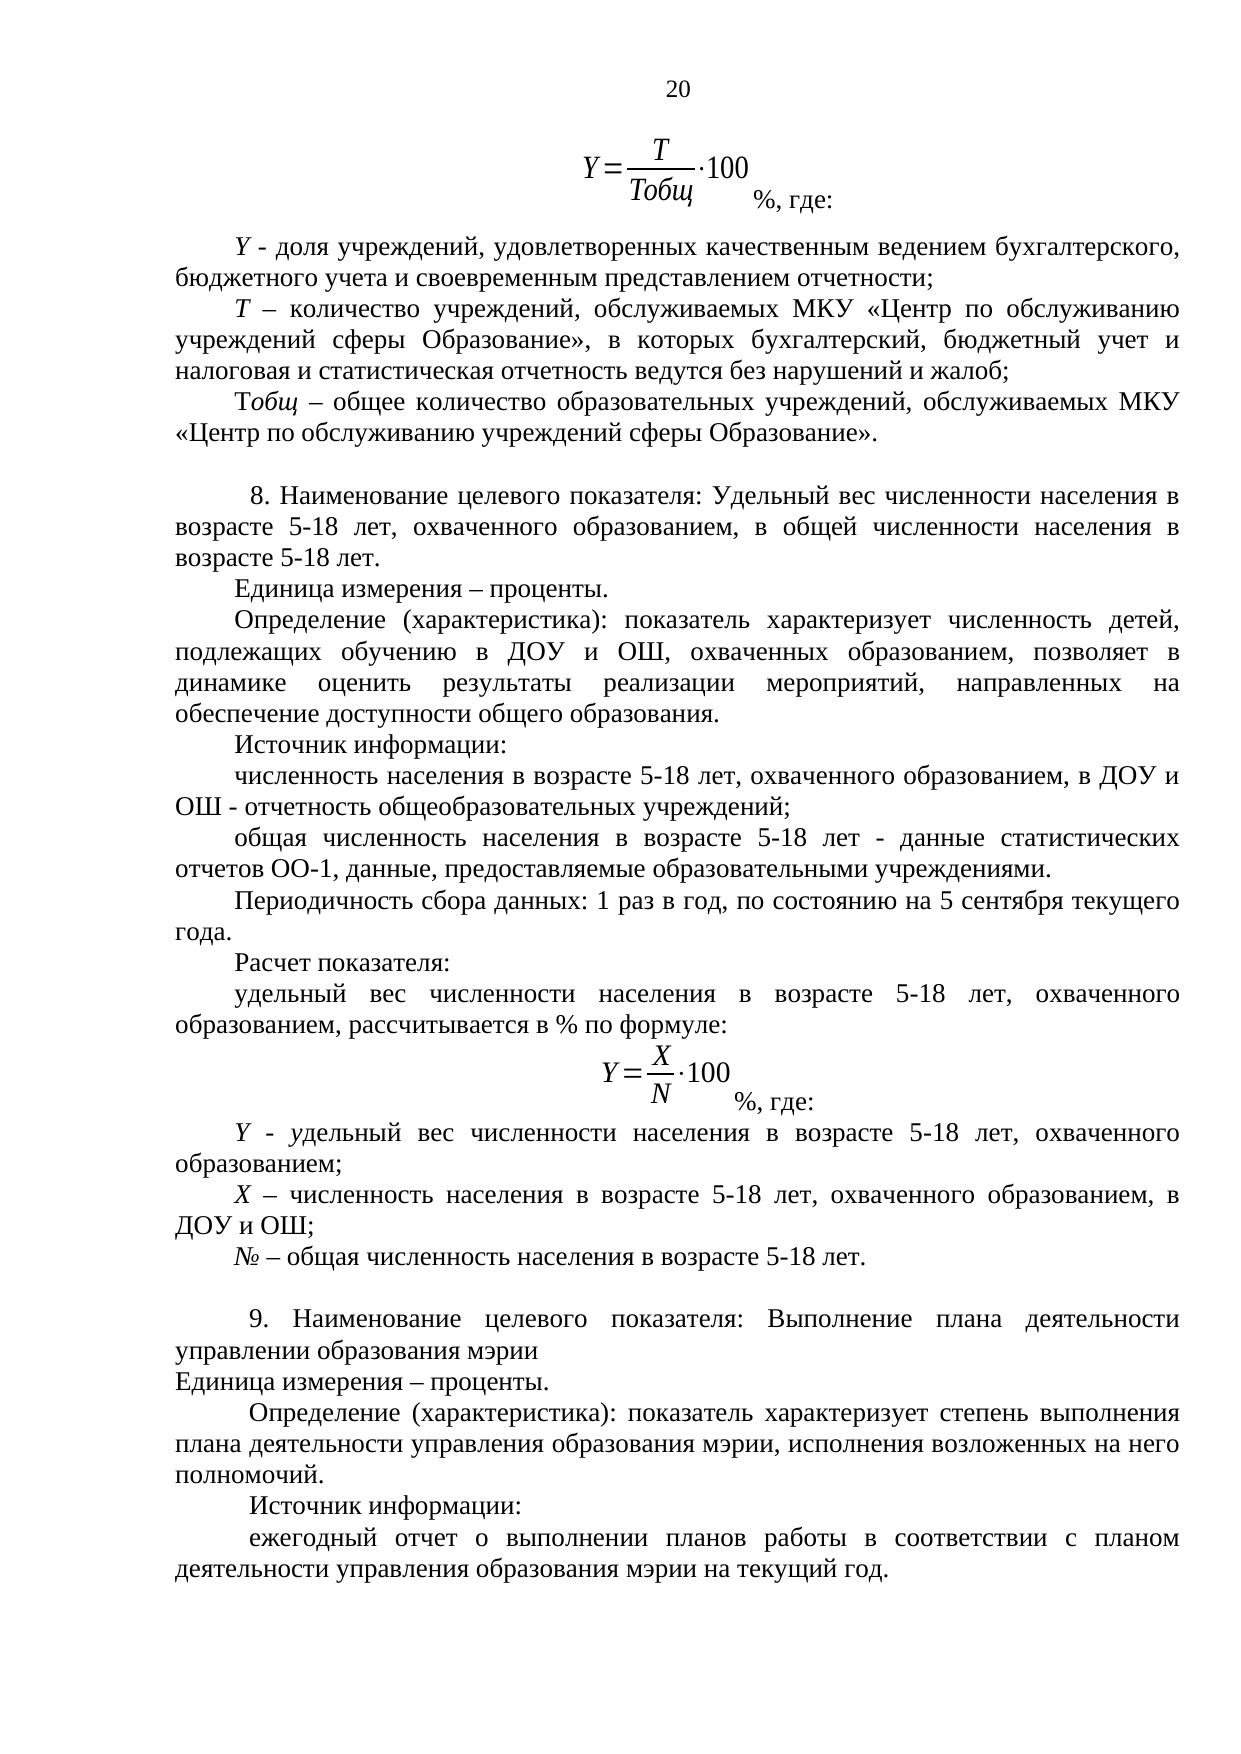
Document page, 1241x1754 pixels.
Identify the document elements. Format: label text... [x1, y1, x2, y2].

text численность населения в возрасте 5-18 лет, охваченного образованием, в ДОУ и ОШ - отчетность общеобразовательных учреждений; [175, 759, 1181, 821]
text Источник информации: [175, 1489, 1181, 1521]
text Единица измерения – проценты. [175, 572, 1181, 603]
text общая численность населения в возрасте 5-18 лет - данные статистических отчетов ОО-1, данные, предоставляемые образовательными учреждениями. [175, 821, 1181, 884]
text Т – количество учреждений, обслуживаемых МКУ «Центр по обслуживанию учреждений сферы Образование», в которых бухгалтерский, бюджетный учет и налоговая и статистическая отчетность ведутся без нарушений и жалоб; [175, 292, 1181, 385]
text № – общая численность населения в возрасте 5-18 лет. [175, 1240, 1181, 1271]
text удельный вес численности населения в возрасте 5-18 лет, охваченного образованием, рассчитывается в % по формуле: [175, 977, 1181, 1039]
text Y - доля учреждений, удовлетворенных качественным ведением бухгалтерского, бюджетного учета и своевременным представлением отчетности; [175, 230, 1181, 292]
text Расчет показателя: [175, 946, 1181, 977]
text X – численность населения в возрасте 5-18 лет, охваченного образованием, в ДОУ и ОШ; [175, 1178, 1181, 1240]
text 9. Наименование целевого показателя: Выполнение плана деятельности управлении образования мэрии [175, 1303, 1181, 1365]
text Определение (характеристика): показатель характеризует численность детей, подлежащих обучению в ДОУ и ОШ, охваченных образованием, позволяет в динамике оценить результаты реализации мероприятий, направленных на обеспечение доступности общего образования. [175, 603, 1181, 728]
text ежегодный отчет о выполнении планов работы в соответствии с планом деятельности управления образования мэрии на текущий год. [175, 1521, 1181, 1583]
text Тобщ – общее количество образовательных учреждений, обслуживаемых МКУ «Центр по обслуживанию учреждений сферы Образование». [175, 385, 1181, 448]
text %, где: [175, 1039, 1181, 1116]
text Периодичность сбора данных: 1 раз в год, по состоянию на 5 сентября текущего года. [175, 884, 1181, 946]
text Y - удельный вес численности населения в возрасте 5-18 лет, охваченного образованием; [175, 1116, 1181, 1178]
text Определение (характеристика): показатель характеризует степень выполнения плана деятельности управления образования мэрии, исполнения возложенных на него полномочий. [175, 1396, 1181, 1489]
text Единица измерения – проценты. [175, 1365, 1181, 1396]
text %, где: [175, 131, 1181, 214]
text 8. Наименование целевого показателя: Удельный вес численности населения в возрасте 5-18 лет, охваченного образованием, в общей численности населения в возрасте 5-18 лет. [175, 479, 1181, 572]
text Источник информации: [175, 728, 1181, 759]
